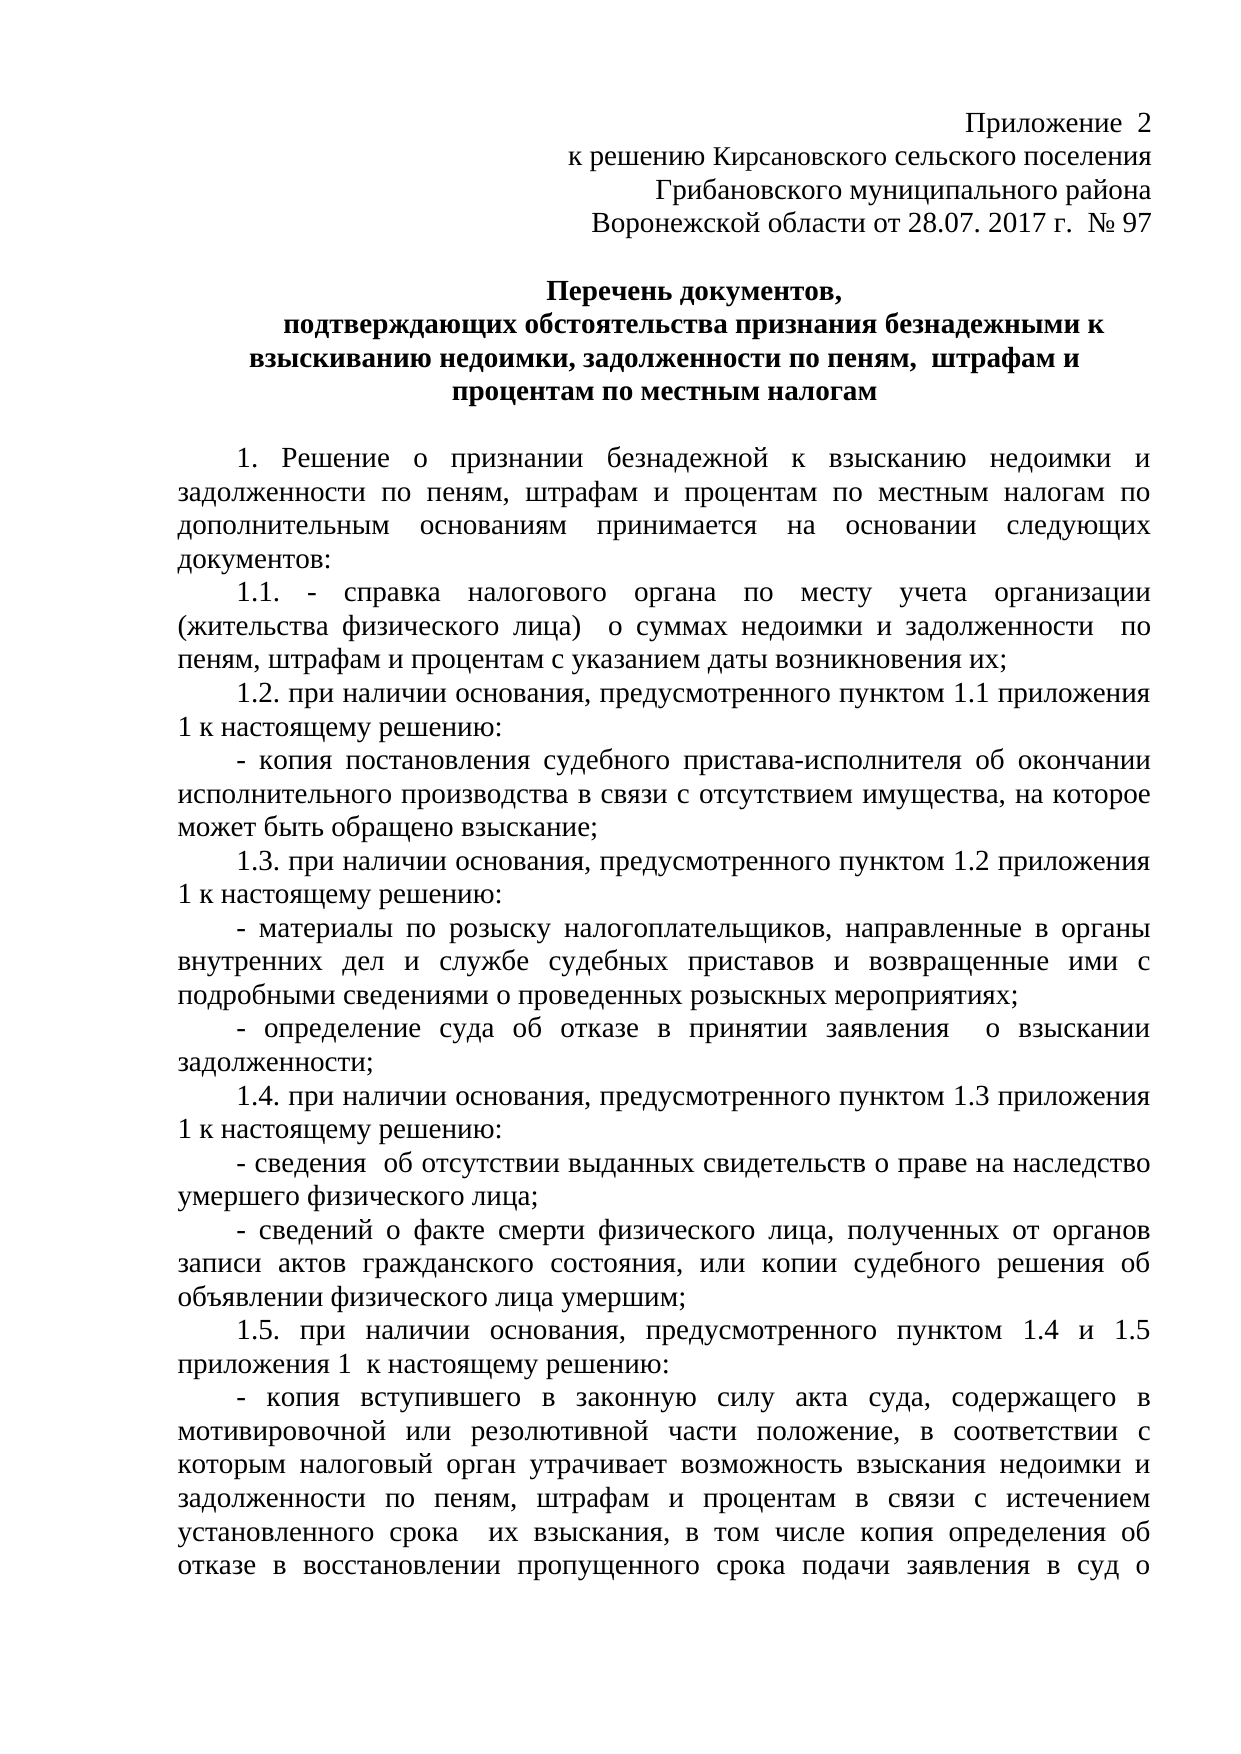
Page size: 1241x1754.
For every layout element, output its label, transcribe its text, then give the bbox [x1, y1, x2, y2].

text Приложение 2 [177, 105, 1152, 138]
text 1.2. при наличии основания, предусмотренного пунктом 1.1 приложения 1 к настоящему решению: [177, 675, 1152, 742]
text Грибановского муниципального района [177, 172, 1152, 206]
text 1. Решение о признании безнадежной к взысканию недоимки и задолженности по пеням, штрафам и процентам по местным налогам по дополнительным основаниям принимается на основании следующих документов: [177, 440, 1152, 574]
text - сведений о факте смерти физического лица, полученных от органов записи актов гражданского состояния, или копии судебного решения об объявлении физического лица умершим; [177, 1212, 1152, 1312]
text 1.5. при наличии основания, предусмотренного пунктом 1.4 и 1.5 приложения 1 к настоящему решению: [177, 1312, 1152, 1379]
text к решению Кирсановского сельского поселения [177, 138, 1152, 172]
text Перечень документов, [177, 273, 1152, 306]
text 1.1. - справка налогового органа по месту учета организации (жительства физического лица) о суммах недоимки и задолженности по пеням, штрафам и процентам с указанием даты возникновения их; [177, 574, 1152, 675]
text - определение суда об отказе в принятии заявления о взыскании задолженности; [177, 1011, 1152, 1078]
text - копия постановления судебного пристава-исполнителя об окончании исполнительного производства в связи с отсутствием имущества, на которое может быть обращено взыскание; [177, 742, 1152, 843]
text - сведения об отсутствии выданных свидетельств о праве на наследство умершего физического лица; [177, 1145, 1152, 1212]
text 1.3. при наличии основания, предусмотренного пунктом 1.2 приложения 1 к настоящему решению: [177, 843, 1152, 910]
text 1.4. при наличии основания, предусмотренного пунктом 1.3 приложения 1 к настоящему решению: [177, 1078, 1152, 1145]
text Воронежской области от 28.07. 2017 г. № 97 [177, 206, 1152, 239]
text - материалы по розыску налогоплательщиков, направленные в органы внутренних дел и службе судебных приставов и возвращенные ими с подробными сведениями о проведенных розыскных мероприятиях; [177, 910, 1152, 1011]
text подтверждающих обстоятельства признания безнадежными к взыскиванию недоимки, задолженности по пеням, штрафам и процентам по местным налогам [177, 306, 1152, 407]
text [177, 1379, 1152, 1581]
